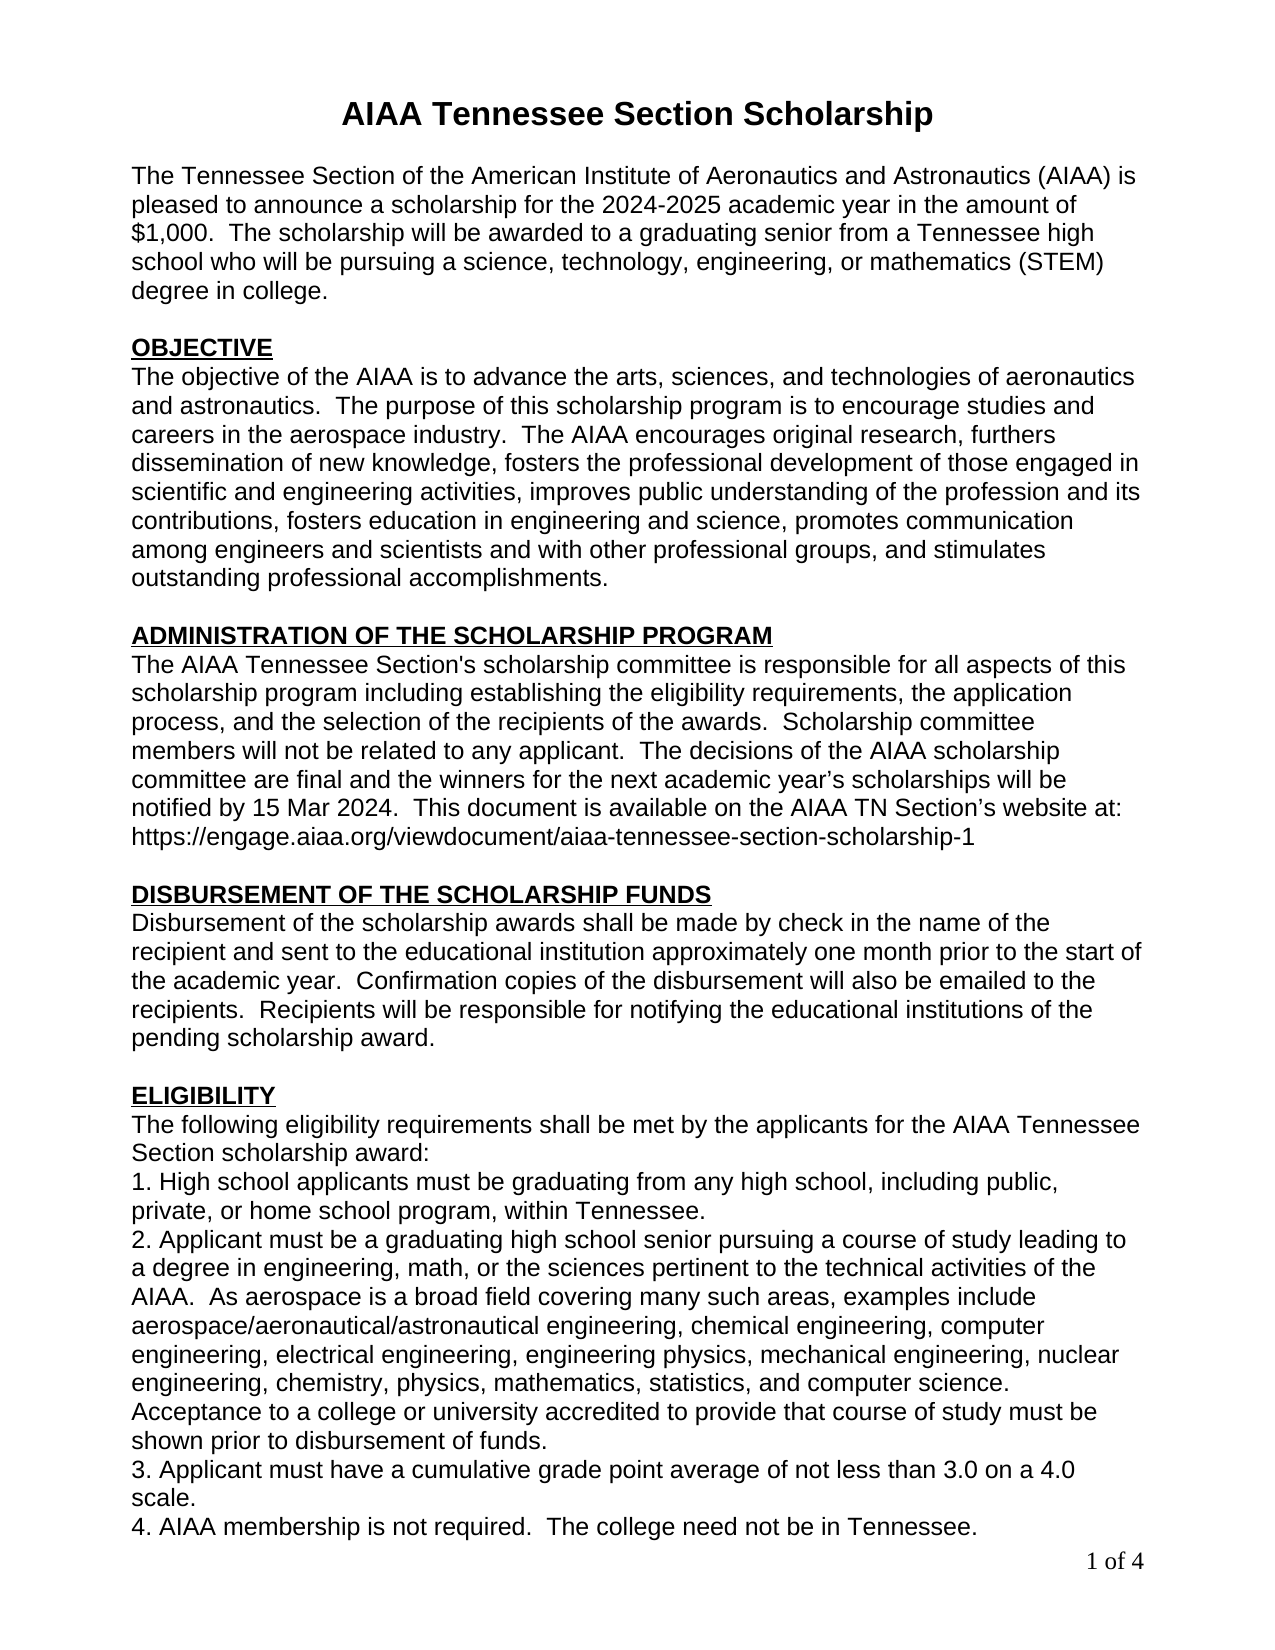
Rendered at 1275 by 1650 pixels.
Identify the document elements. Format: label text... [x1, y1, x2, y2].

text The AIAA Tennessee Section's scholarship committee is responsible for all aspects of this scholarship program including establishing the eligibility requirements, the application process, and the selection of the recipients of the awards. Scholarship committee members will not be related to any applicant. The decisions of the AIAA scholarship committee are final and the winners for the next academic year’s scholarships will be notified by 15 Mar 2024. This document is available on the AIAA TN Section’s website at: https://engage.aiaa.org/viewdocument/aiaa-tennessee-section-scholarship-1 [131, 650, 1144, 851]
text 1. High school applicants must be graduating from any high school, including public, private, or home school program, within Tennessee. [131, 1167, 1144, 1225]
text OBJECTIVE [131, 333, 1144, 362]
text ADMINISTRATION OF THE SCHOLARSHIP PROGRAM [131, 621, 1144, 650]
text 3. Applicant must have a cumulative grade point average of not less than 3.0 on a 4.0 scale. [131, 1455, 1144, 1512]
text 2. Applicant must be a graduating high school senior pursuing a course of study leading to a degree in engineering, math, or the sciences pertinent to the technical activities of the AIAA. As aerospace is a broad field covering many such areas, examples include aerospace/aeronautical/astronautical engineering, chemical engineering, computer engineering, electrical engineering, engineering physics, mechanical engineering, nuclear engineering, chemistry, physics, mathematics, statistics, and computer science. Acceptance to a college or university accredited to provide that course of study must be shown prior to disbursement of funds. [131, 1225, 1144, 1455]
text AIAA Tennessee Section Scholarship [131, 94, 1144, 132]
text DISBURSEMENT OF THE SCHOLARSHIP FUNDS [131, 880, 1144, 908]
text The Tennessee Section of the American Institute of Aeronautics and Astronautics (AIAA) is pleased to announce a scholarship for the 2024-2025 academic year in the amount of $1,000. The scholarship will be awarded to a graduating senior from a Tennessee high school who will be pursuing a science, technology, engineering, or mathematics (STEM) degree in college. [131, 161, 1144, 305]
text Disbursement of the scholarship awards shall be made by check in the name of the recipient and sent to the educational institution approximately one month prior to the start of the academic year. Confirmation copies of the disbursement will also be emailed to the recipients. Recipients will be responsible for notifying the educational institutions of the pending scholarship award. [131, 908, 1144, 1052]
text ELIGIBILITY [131, 1081, 1144, 1110]
text The following eligibility requirements shall be met by the applicants for the AIAA Tennessee Section scholarship award: [131, 1110, 1144, 1167]
text The objective of the AIAA is to advance the arts, sciences, and technologies of aeronautics and astronautics. The purpose of this scholarship program is to encourage studies and careers in the aerospace industry. The AIAA encourages original research, furthers dissemination of new knowledge, fosters the professional development of those engaged in scientific and engineering activities, improves public understanding of the profession and its contributions, fosters education in engineering and science, promotes communication among engineers and scientists and with other professional groups, and stimulates outstanding professional accomplishments. [131, 362, 1144, 592]
text 4. AIAA membership is not required. The college need not be in Tennessee. [131, 1512, 1144, 1541]
